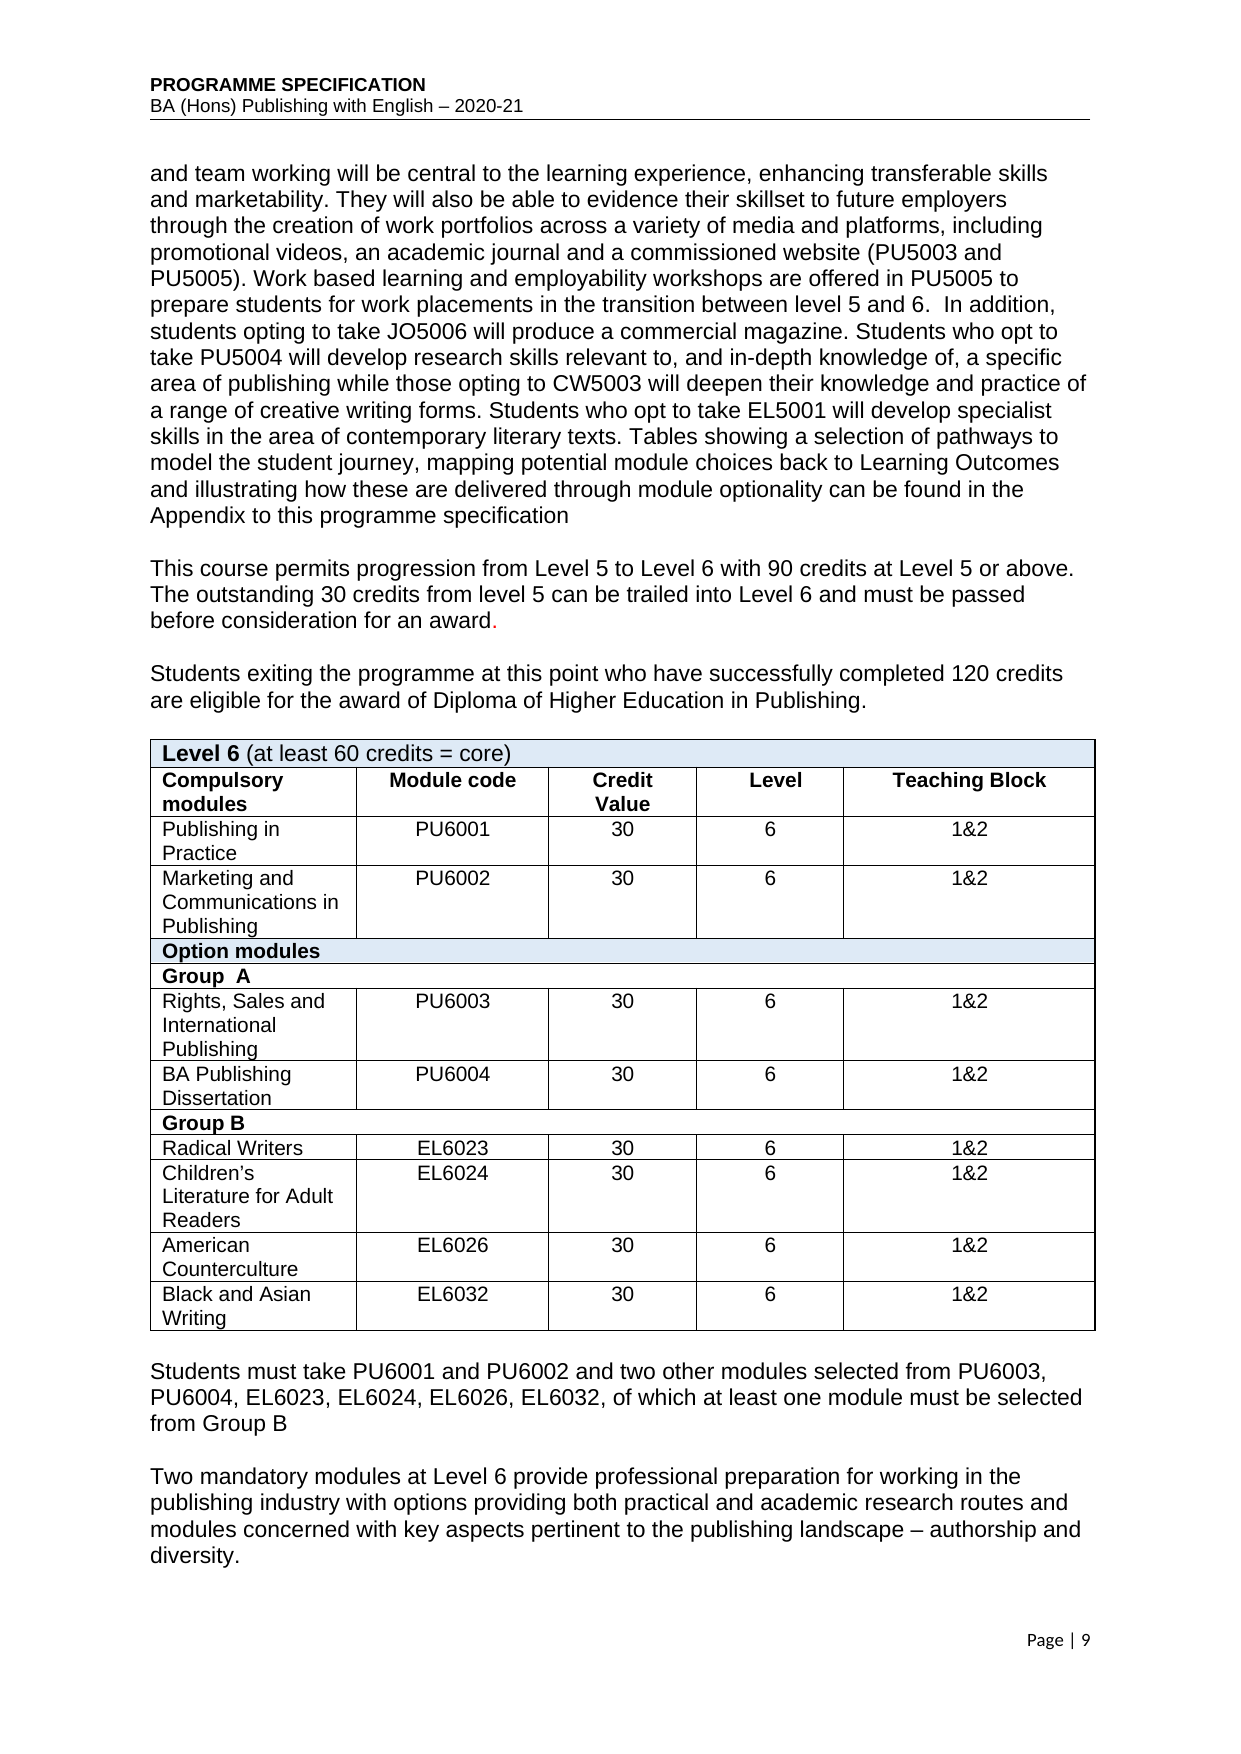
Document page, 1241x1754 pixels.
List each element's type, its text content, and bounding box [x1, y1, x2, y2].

text This course permits progression from Level 5 to Level 6 with 90 credits at Level 5 or above. The outstanding 30 credits from level 5 can be trailed into Level 6 and must be passed before consideration for an award. [150, 555, 1090, 634]
table_cell 6 [697, 1061, 843, 1109]
table_cell PU6001 [357, 817, 548, 864]
table_cell Option modules [151, 939, 1094, 962]
table_cell BA Publishing Dissertation [151, 1061, 356, 1109]
table_cell 30 [549, 866, 696, 937]
table_cell 30 [549, 1135, 696, 1159]
table_cell 30 [549, 989, 696, 1060]
table_cell Publishing in Practice [151, 817, 356, 864]
table_cell 6 [697, 1160, 843, 1232]
table_cell Marketing and Communications in Publishing [151, 866, 356, 937]
table_cell 1&2 [844, 817, 1094, 864]
table_cell 1&2 [844, 866, 1094, 937]
text Two mandatory modules at Level 6 provide professional preparation for working in the publishing industry with options providing both practical and academic research routes and modules concerned with key aspects pertinent to the publishing landscape – authorship and diversity. [150, 1463, 1090, 1568]
table_cell 30 [549, 1282, 696, 1330]
table_cell PU6002 [357, 866, 548, 937]
table_cell 6 [697, 1233, 843, 1281]
table_cell Module code [357, 768, 548, 816]
table_cell 30 [549, 1061, 696, 1109]
text Students exiting the programme at this point who have successfully completed 120 credits are eligible for the award of Diploma of Higher Education in Publishing. [150, 660, 1090, 713]
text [150, 159, 1090, 528]
table_cell EL6023 [357, 1135, 548, 1159]
table_cell 1&2 [844, 1061, 1094, 1109]
text Students must take PU6001 and PU6002 and two other modules selected from PU6003, PU6004, EL6023, EL6024, EL6026, EL6032, of which at least one module must be selected from Group B [150, 1358, 1090, 1437]
table_cell Group B [151, 1110, 1094, 1134]
table_cell 1&2 [844, 1160, 1094, 1232]
table_cell 1&2 [844, 1135, 1094, 1159]
table_cell Teaching Block [844, 768, 1094, 816]
table_cell Black and Asian Writing [151, 1282, 356, 1330]
table_cell 1&2 [844, 1233, 1094, 1281]
table_cell 6 [697, 989, 843, 1060]
table_cell PU6004 [357, 1061, 548, 1109]
table_cell 30 [549, 1233, 696, 1281]
table_cell Level [697, 768, 843, 816]
table_cell Radical Writers [151, 1135, 356, 1159]
table_cell 6 [697, 817, 843, 864]
table_cell EL6026 [357, 1233, 548, 1281]
table_cell EL6032 [357, 1282, 548, 1330]
table_cell American Counterculture [151, 1233, 356, 1281]
table_cell 6 [697, 866, 843, 937]
table_cell Group A [151, 964, 1094, 987]
table_cell 6 [697, 1135, 843, 1159]
table_cell Rights, Sales and International Publishing [151, 989, 356, 1060]
table_cell EL6024 [357, 1160, 548, 1232]
table_cell Children’s Literature for Adult Readers [151, 1160, 356, 1232]
table_header Level 6 (at least 60 credits = core) [151, 740, 1094, 767]
table_cell PU6003 [357, 989, 548, 1060]
table_cell Compulsory modules [151, 768, 356, 816]
table_cell 6 [697, 1282, 843, 1330]
table_cell 1&2 [844, 1282, 1094, 1330]
table_cell 1&2 [844, 989, 1094, 1060]
table_cell 30 [549, 817, 696, 864]
table_cell 30 [549, 1160, 696, 1232]
table_cell Credit Value [549, 768, 696, 816]
